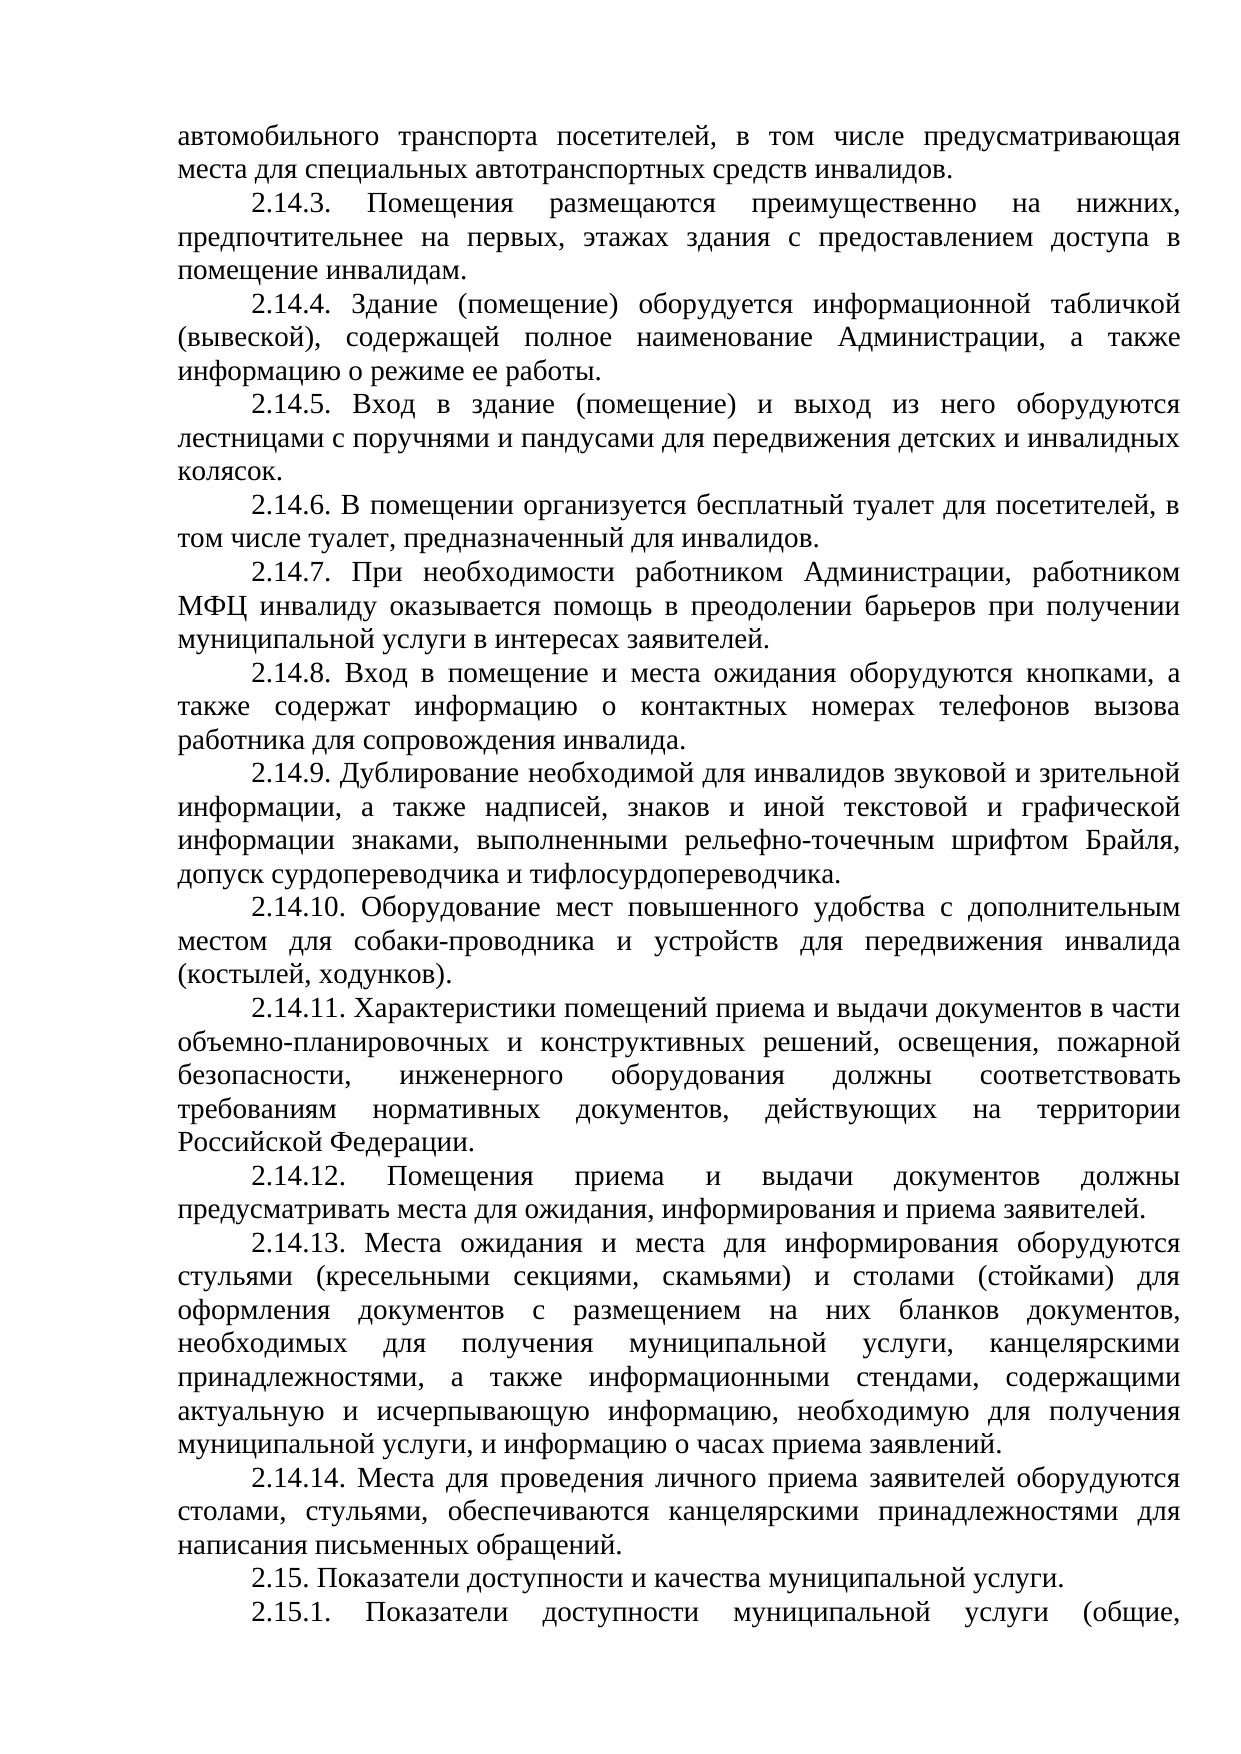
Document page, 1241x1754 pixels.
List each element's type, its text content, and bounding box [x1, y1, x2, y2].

text 2.14.6. В помещении организуется бесплатный туалет для посетителей, в том числе туалет, предназначенный для инвалидов. [177, 487, 1181, 554]
text 2.14.12. Помещения приема и выдачи документов должны предусматривать места для ожидания, информирования и приема заявителей. [177, 1158, 1181, 1225]
text 2.14.10. Оборудование мест повышенного удобства с дополнительным местом для собаки-проводника и устройств для передвижения инвалида (костылей, ходунков). [177, 889, 1181, 990]
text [177, 118, 1181, 185]
text 2.14.11. Характеристики помещений приема и выдачи документов в части объемно-планировочных и конструктивных решений, освещения, пожарной безопасности, инженерного оборудования должны соответствовать требованиям нормативных документов, действующих на территории Российской Федерации. [177, 990, 1181, 1158]
text 2.14.13. Места ожидания и места для информирования оборудуются стульями (кресельными секциями, скамьями) и столами (стойками) для оформления документов с размещением на них бланков документов, необходимых для получения муниципальной услуги, канцелярскими принадлежностями, а также информационными стендами, содержащими актуальную и исчерпывающую информацию, необходимую для получения муниципальной услуги, и информацию о часах приема заявлений. [177, 1225, 1181, 1460]
text 2.14.7. При необходимости работником Администрации, работником МФЦ инвалиду оказывается помощь в преодолении барьеров при получении муниципальной услуги в интересах заявителей. [177, 554, 1181, 655]
text 2.14.9. Дублирование необходимой для инвалидов звуковой и зрительной информации, а также надписей, знаков и иной текстовой и графической информации знаками, выполненными рельефно-точечным шрифтом Брайля, допуск сурдопереводчика и тифлосурдопереводчика. [177, 755, 1181, 889]
text 2.14.14. Места для проведения личного приема заявителей оборудуются столами, стульями, обеспечиваются канцелярскими принадлежностями для написания письменных обращений. [177, 1460, 1181, 1560]
text 2.14.5. Вход в здание (помещение) и выход из него оборудуются лестницами с поручнями и пандусами для передвижения детских и инвалидных колясок. [177, 386, 1181, 487]
text 2.14.8. Вход в помещение и места ожидания оборудуются кнопками, а также содержат информацию о контактных номерах телефонов вызова работника для сопровождения инвалида. [177, 655, 1181, 755]
text 2.14.4. Здание (помещение) оборудуется информационной табличкой (вывеской), содержащей полное наименование Администрации, а также информацию о режиме ее работы. [177, 286, 1181, 386]
text 2.15. Показатели доступности и качества муниципальной услуги. [177, 1560, 1181, 1594]
text 2.14.3. Помещения размещаются преимущественно на нижних, предпочтительнее на первых, этажах здания с предоставлением доступа в помещение инвалидам. [177, 185, 1181, 286]
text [177, 1594, 1181, 1627]
